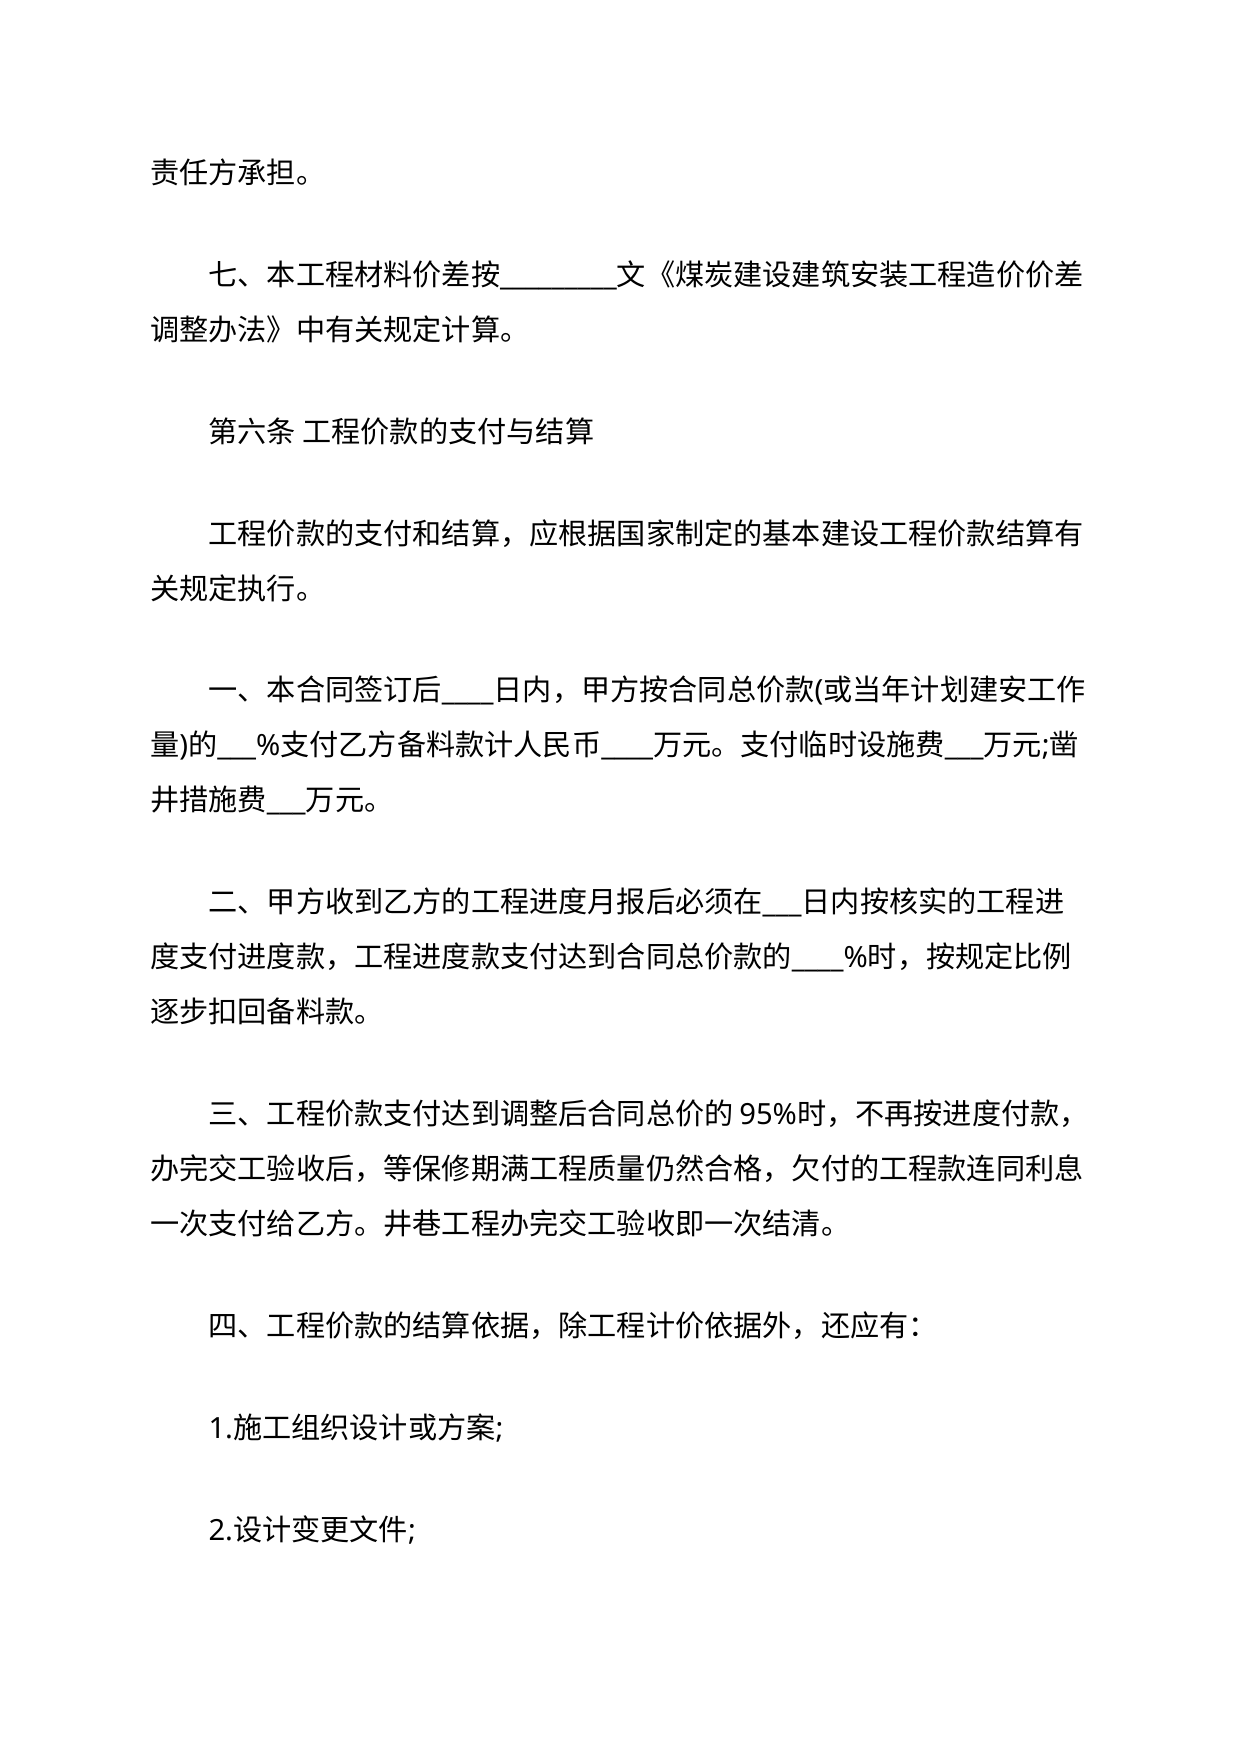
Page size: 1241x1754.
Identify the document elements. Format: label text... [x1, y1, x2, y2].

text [150, 150, 1090, 192]
text 四、工程价款的结算依据，除工程计价依据外，还应有： [150, 1302, 1090, 1345]
text 三、工程价款支付达到调整后合同总价的95%时，不再按进度付款，办完交工验收后，等保修期满工程质量仍然合格，欠付的工程款连同利息一次支付给乙方。井巷工程办完交工验收即一次结清。 [150, 1091, 1090, 1243]
text 七、本工程材料价差按_________文《煤炭建设建筑安装工程造价价差调整办法》中有关规定计算。 [150, 252, 1090, 349]
text 工程价款的支付和结算，应根据国家制定的基本建设工程价款结算有关规定执行。 [150, 510, 1090, 607]
text 第六条 工程价款的支付与结算 [150, 408, 1090, 451]
text 一、本合同签订后____日内，甲方按合同总价款(或当年计划建安工作量)的___%支付乙方备料款计人民币____万元。支付临时设施费___万元;凿井措施费___万元。 [150, 667, 1090, 819]
text 二、甲方收到乙方的工程进度月报后必须在___日内按核实的工程进度支付进度款，工程进度款支付达到合同总价款的____%时，按规定比例逐步扣回备料款。 [150, 879, 1090, 1031]
text 2.设计变更文件; [150, 1506, 1090, 1548]
text 1.施工组织设计或方案; [150, 1404, 1090, 1447]
